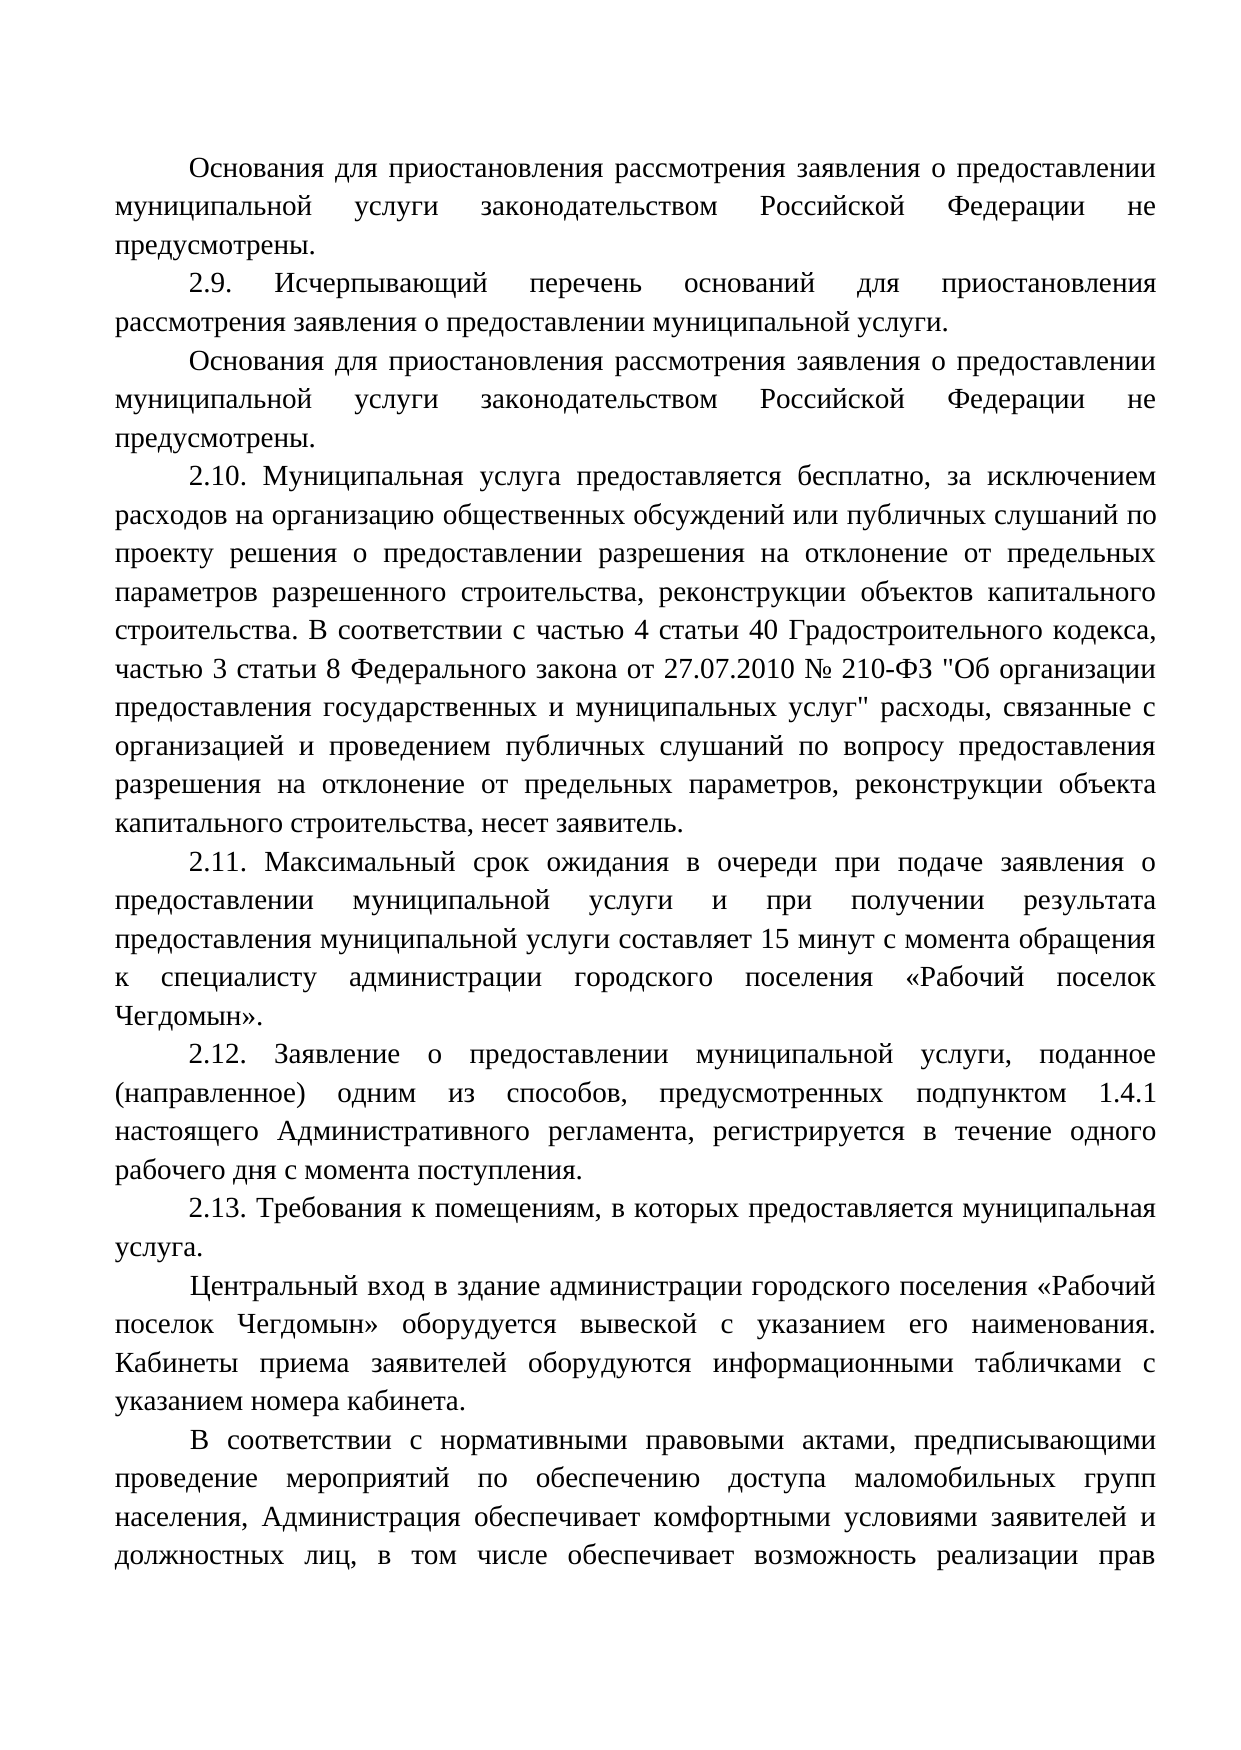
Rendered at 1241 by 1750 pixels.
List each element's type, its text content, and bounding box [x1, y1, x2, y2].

text 2.12. Заявление о предоставлении муниципальной услуги, поданное (направленное) одним из способов, предусмотренных подпунктом 1.4.1 настоящего Административного регламента, регистрируется в течение одного рабочего дня с момента поступления. [114, 1036, 1157, 1186]
text 2.11. Максимальный срок ожидания в очереди при подаче заявления о предоставлении муниципальной услуги и при получении результата предоставления муниципальной услуги составляет 15 минут с момента обращения к специалисту администрации городского поселения «Рабочий поселок Чегдомын». [114, 844, 1157, 1031]
text Центральный вход в здание администрации городского поселения «Рабочий поселок Чегдомын» оборудуется вывеской с указанием его наименования. Кабинеты приема заявителей оборудуются информационными табличками с указанием номера кабинета. [114, 1268, 1157, 1417]
text 2.9. Исчерпывающий перечень оснований для приостановления рассмотрения заявления о предоставлении муниципальной услуги. [114, 266, 1157, 338]
text 2.10. Муниципальная услуга предоставляется бесплатно, за исключением расходов на организацию общественных обсуждений или публичных слушаний по проекту решения о предоставлении разрешения на отклонение от предельных параметров разрешенного строительства, реконструкции объектов капитального строительства. В соответствии с частью 4 статьи 40 Градостроительного кодекса, частью 3 статьи 8 Федерального закона от 27.07.2010 № 210-ФЗ "Об организации предоставления государственных и муниципальных услуг" расходы, связанные с организацией и проведением публичных слушаний по вопросу предоставления разрешения на отклонение от предельных параметров, реконструкции объекта капитального строительства, несет заявитель. [114, 458, 1157, 839]
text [114, 1422, 1157, 1571]
text Основания для приостановления рассмотрения заявления о предоставлении муниципальной услуги законодательством Российской Федерации не предусмотрены. [114, 150, 1157, 261]
text 2.13. Требования к помещениям, в которых предоставляется муниципальная услуга. [114, 1191, 1157, 1263]
text Основания для приостановления рассмотрения заявления о предоставлении муниципальной услуги законодательством Российской Федерации не предусмотрены. [114, 343, 1157, 453]
